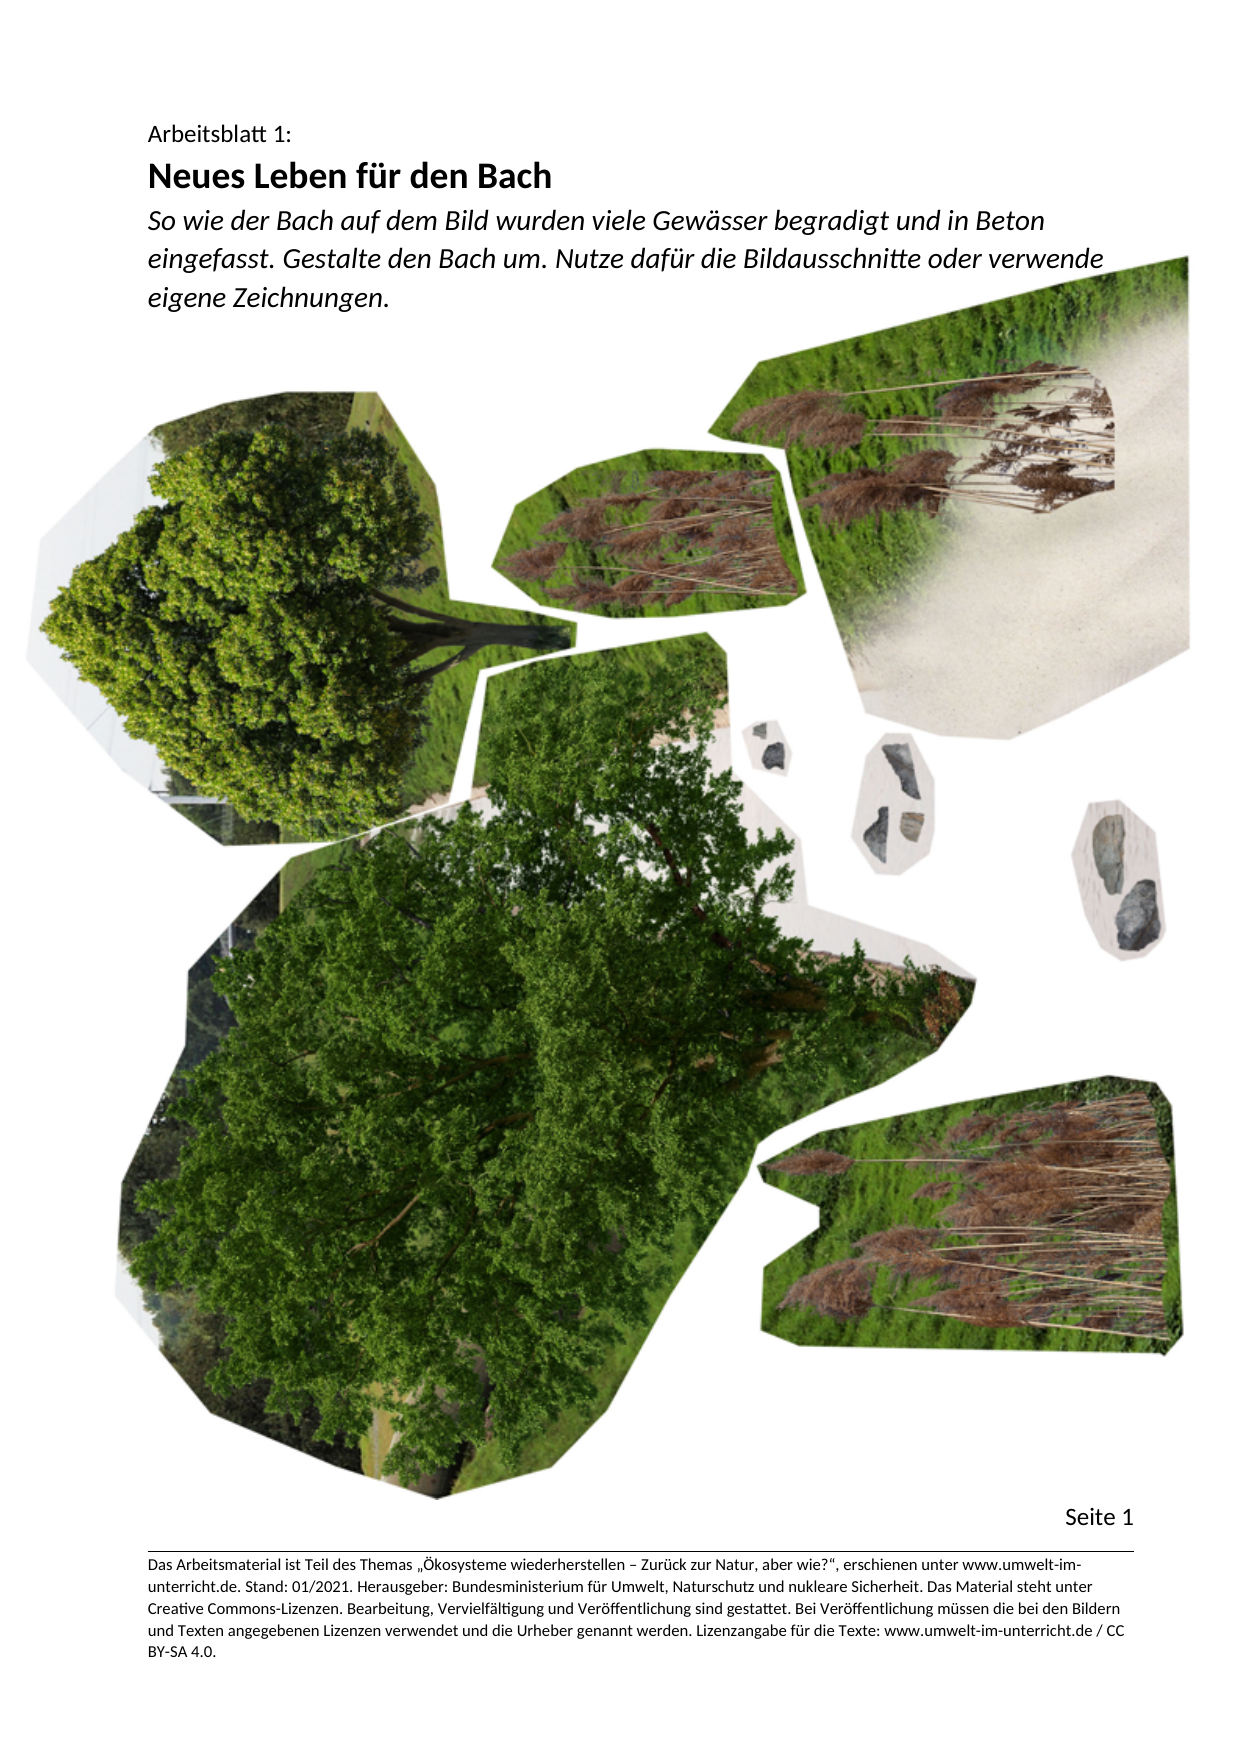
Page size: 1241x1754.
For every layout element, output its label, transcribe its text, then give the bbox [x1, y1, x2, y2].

text So wie der Bach auf dem Bild wurden viele Gewässer begradigt und in Beton eingefasst. Gestalte den Bach um. Nutze dafür die Bildausschnitte oder verwende eigene Zeichnungen. [148, 202, 1134, 314]
text Arbeitsblatt 1: Neues Leben für den Bach [148, 118, 1134, 198]
picture [12, 28, 1204, 1500]
